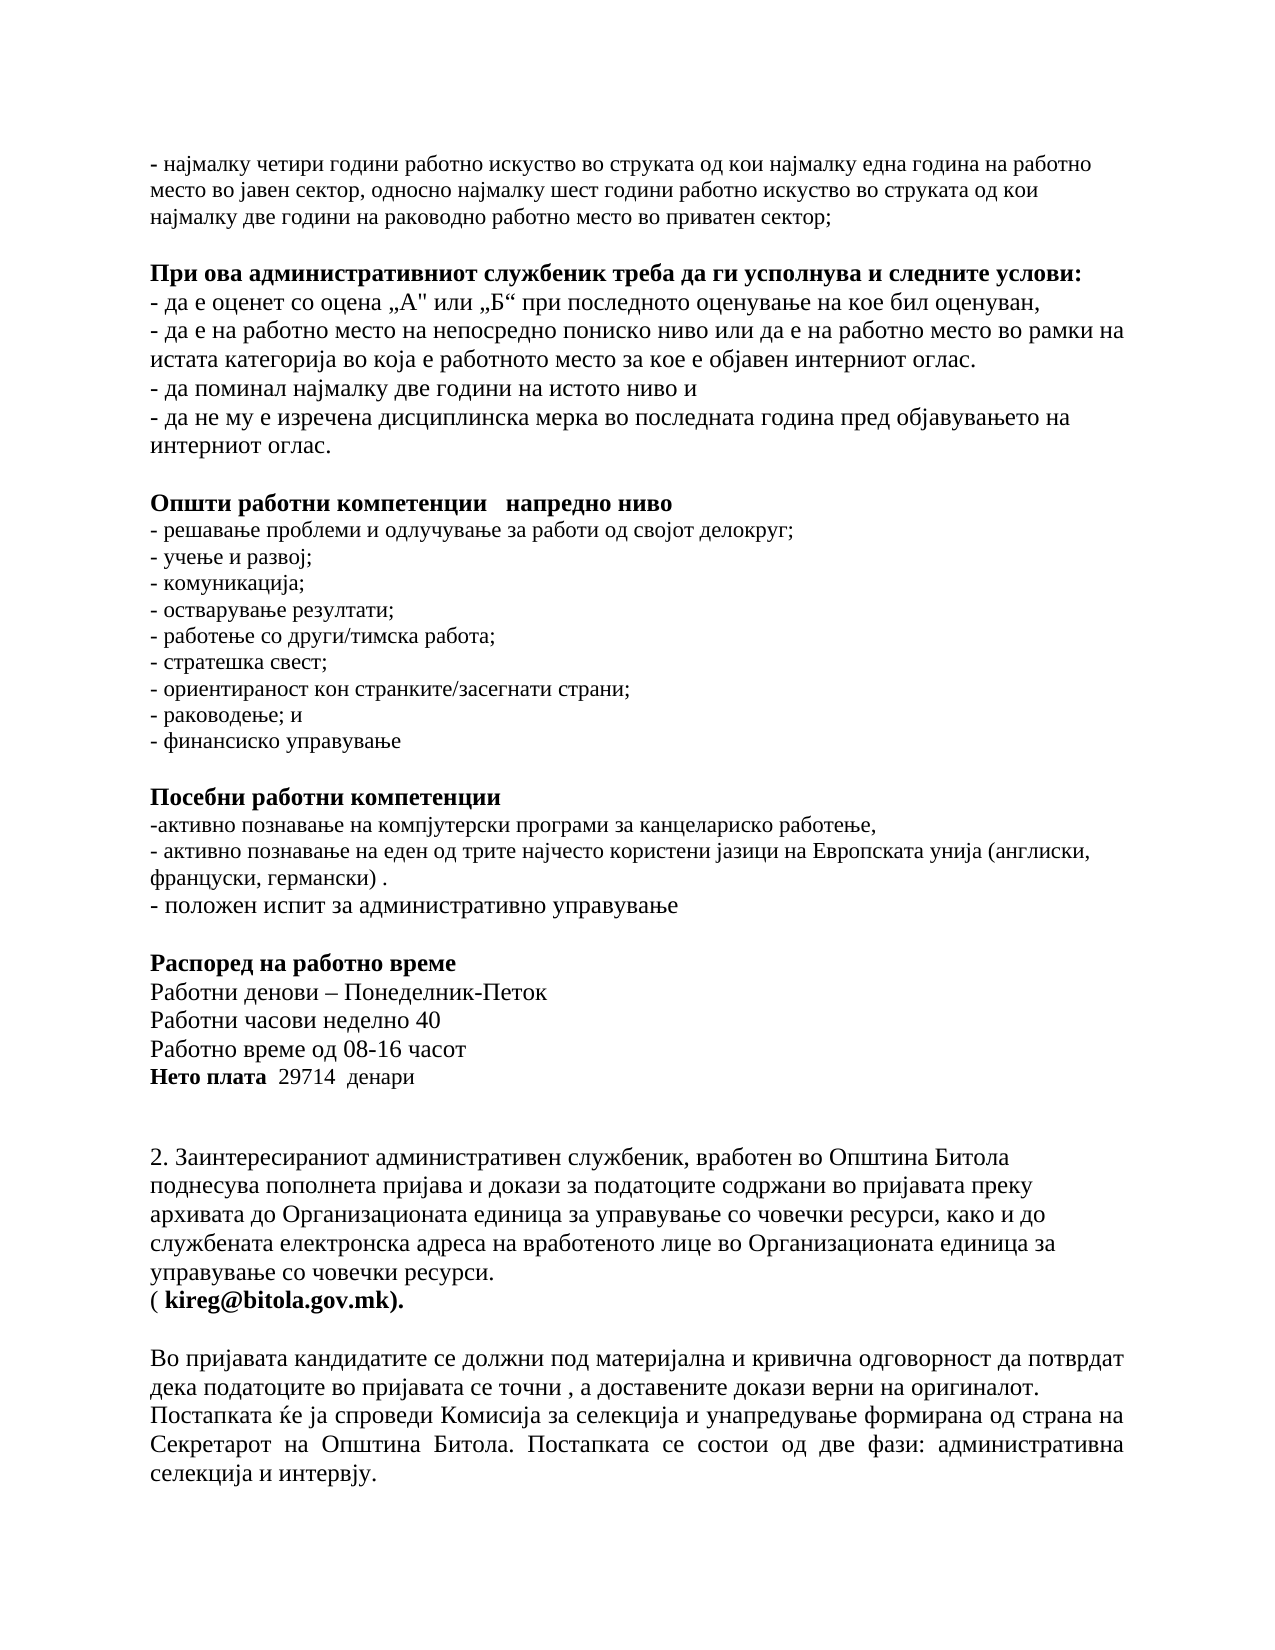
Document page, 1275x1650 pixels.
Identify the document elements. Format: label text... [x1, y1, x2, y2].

text Во пријавата кандидатите се должни под материјална и кривична одговорност да потврдат дека податоците во пријавата се точни , а доставените докази верни на оригиналот. [150, 1343, 1125, 1401]
text Постапката ќе ја спроведи Комисија за селекција и унапредување формирана од страна на Секретарот на Општина Битола. Постапката се состои од две фази: административна селекција и интервју. [150, 1401, 1125, 1487]
text Нето плата 29714 денари [150, 1063, 1125, 1089]
text - да е на работно место на непосредно пониско ниво или да е на работно место во рамки на истата категорија во која е работното место за кое е објавен интерниот оглас. [150, 315, 1127, 373]
text - финансиско управување [150, 727, 1127, 754]
text - работење со други/тимска работа; [150, 622, 1125, 648]
text - ориентираност кон странките/засегнати страни; [150, 675, 1125, 701]
text - учење и развој; [150, 543, 1125, 569]
text При ова административниот службеник треба да ги усполнува и следните услови: [150, 258, 1127, 287]
text - да не му е изречена дисциплинска мерка во последната година пред објавувањето на интерниот оглас. [150, 402, 1127, 459]
text - стратешка свест; [150, 648, 1125, 675]
text Посебни работни компетенции [150, 782, 1127, 811]
text - решавање проблеми и одлучување за работи од својот делокруг; [150, 517, 1125, 543]
text - раководење; и [150, 701, 1125, 727]
text - положен испит за административно управување [150, 890, 1127, 919]
text Работни денови – Понеделник-Петок [150, 977, 1127, 1005]
text ( kireg@bitola.gov.mk). [150, 1286, 1125, 1314]
text 2. Заинтересираниот административен службеник, вработен во Општина Битола поднесува пополнета пријава и докази за податоците содржани во пријавата преку архивата до Организационата единица за управување со човечки ресурси, како и до службената електронска адреса на вработеното лице во Организационата единица за управување со човечки ресурси. [150, 1142, 1125, 1286]
text - најмалку четири години работно искуство во струката од кои најмалку една година на работно место во јавен сектор, односно најмалку шест години работно искуство во струката од кои најмалку две години на раководно работно место во приватен сектор; [150, 150, 1125, 229]
text - активно познавање на еден од трите најчесто користени јазици на Европската унија (англиски, француски, германски) . [150, 838, 1127, 890]
text -активно познавање на компјутерски програми за канцелариско работење, [150, 811, 1127, 838]
text - да поминал најмалку две години на истото ниво и [94, 373, 1127, 402]
text - да е оценет со оцена „А" или „Б“ при последното оценување на кое бил оценуван, [94, 287, 1127, 315]
text - остварување резултати; [150, 596, 1125, 622]
text Работно време од 08-16 часот [150, 1034, 1127, 1063]
text Општи работни компетенции напредно ниво [150, 488, 1127, 517]
text - комуникација; [150, 569, 1125, 596]
text Работни часови неделно 40 [150, 1005, 1127, 1034]
text Распоред на работно време [150, 948, 1127, 977]
